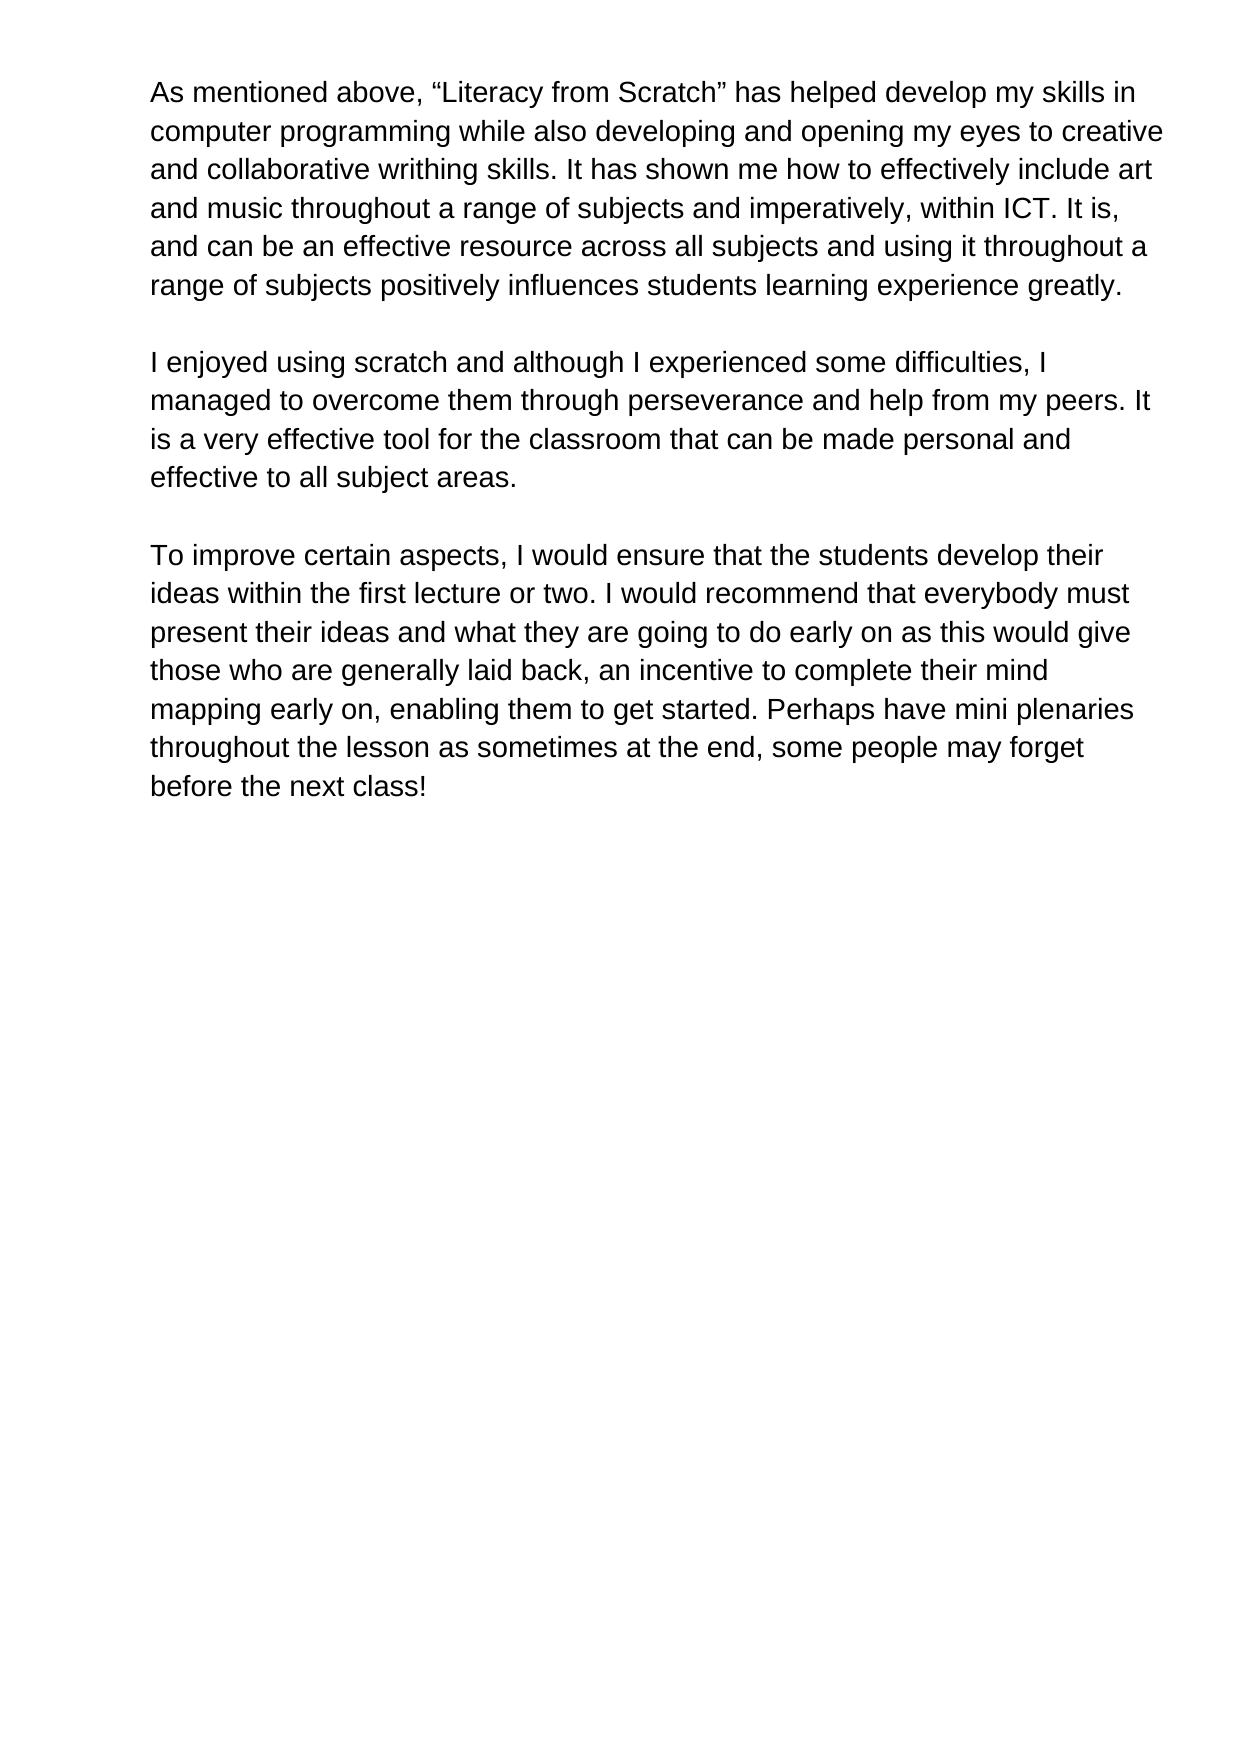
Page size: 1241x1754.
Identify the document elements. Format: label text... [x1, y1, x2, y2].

list I enjoyed using scratch and although I experienced some difficulties, I managed to overcome them through perseverance and help from my peers. It is a very effective tool for the classroom that can be made personal and effective to all subject areas. [150, 345, 1165, 494]
list To improve certain aspects, I would ensure that the students develop their ideas within the first lecture or two. I would recommend that everybody must present their ideas and what they are going to do early on as this would give those who are generally laid back, an incentive to complete their mind mapping early on, enabling them to get started. Perhaps have mini plenaries throughout the lesson as sometimes at the end, some people may forget before the next class! [150, 537, 1165, 802]
list As mentioned above, “Literacy from Scratch” has helped develop my skills in computer programming while also developing and opening my eyes to creative and collaborative writhing skills. It has shown me how to effectively include art and music throughout a range of subjects and imperatively, within ICT. It is, and can be an effective resource across all subjects and using it throughout a range of subjects positively influences students learning experience greatly. [150, 75, 1165, 301]
